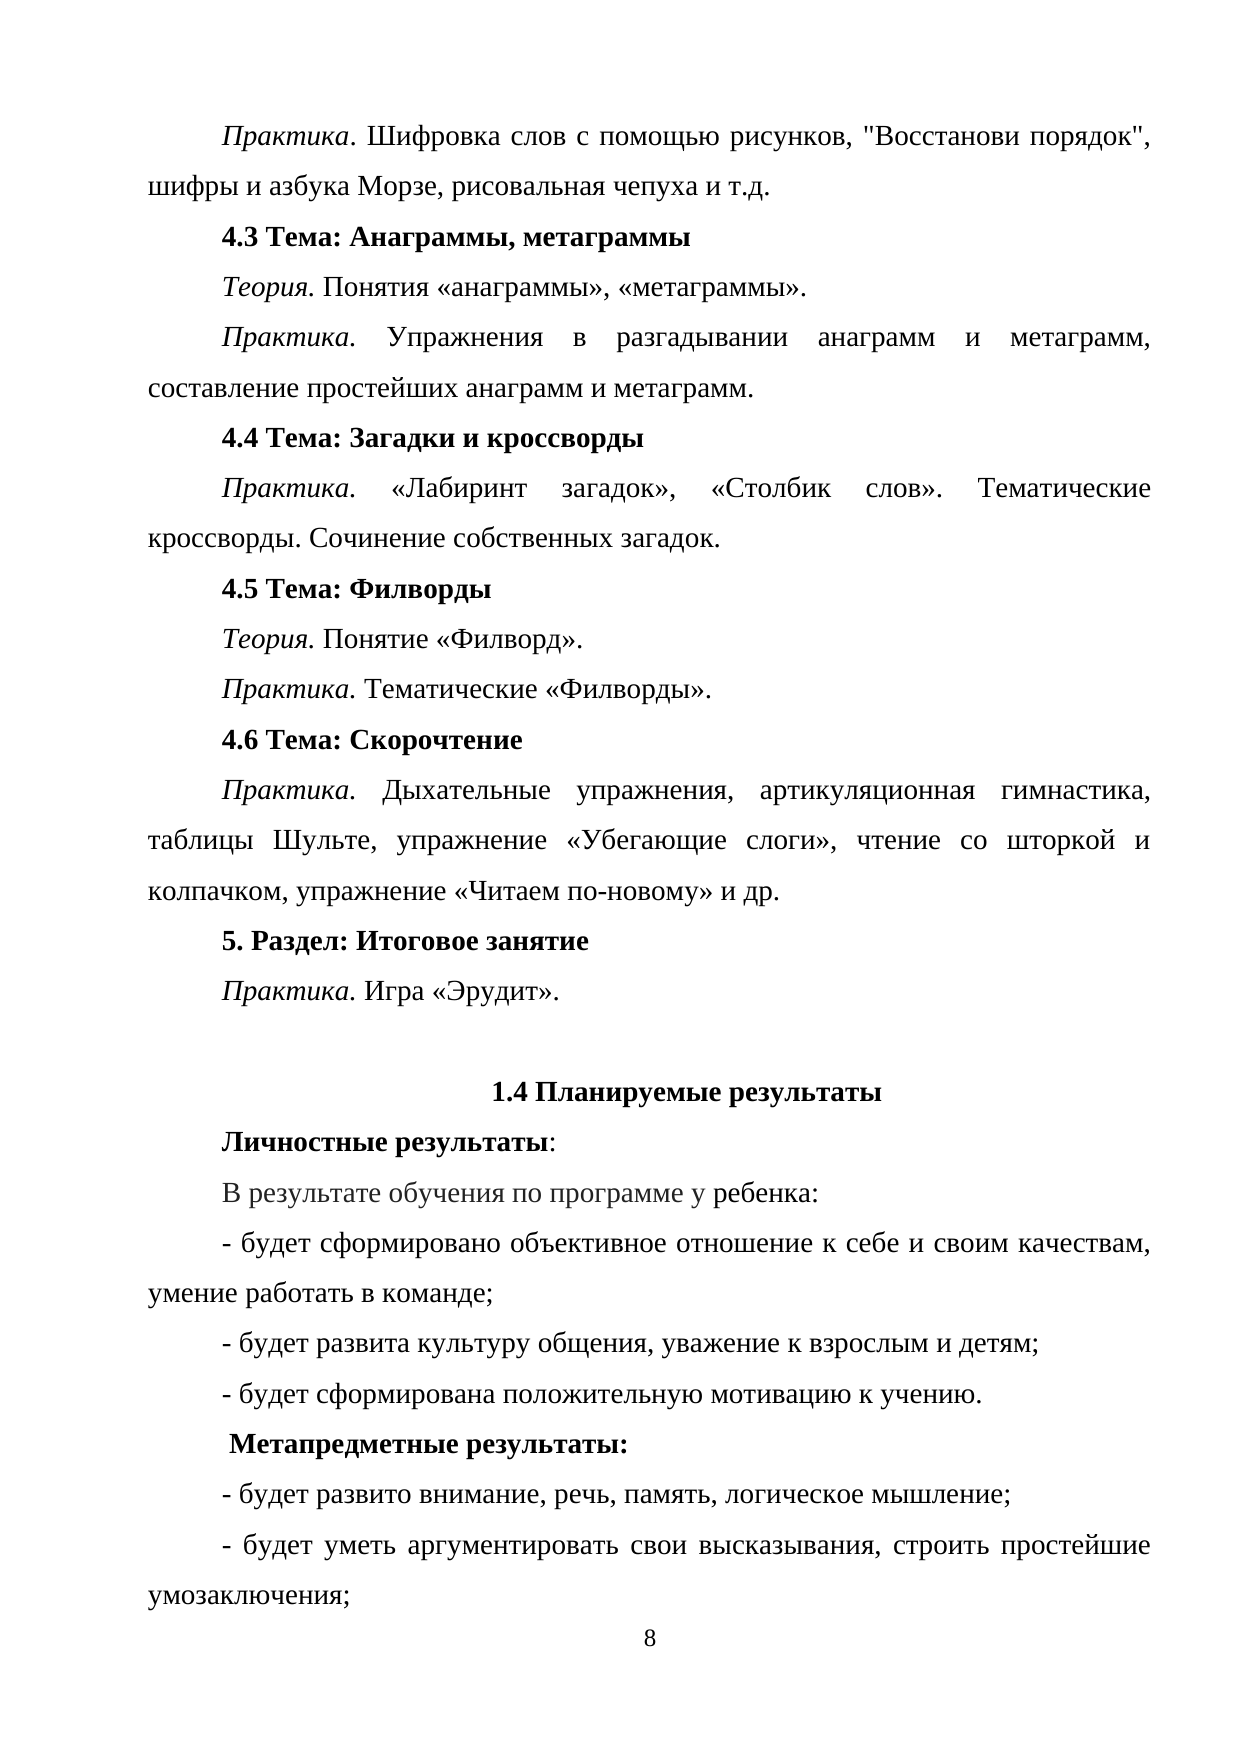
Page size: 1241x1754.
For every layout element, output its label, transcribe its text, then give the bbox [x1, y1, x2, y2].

text 5. Раздел: Итоговое занятие [148, 923, 1152, 957]
text Личностные результаты: [148, 1124, 1152, 1158]
text - будет уметь аргументировать свои высказывания, строить простейшие умозаключения; [148, 1527, 1152, 1611]
text - будет развито внимание, речь, память, логическое мышление; [148, 1477, 1152, 1510]
text 4.5 Тема: Филворды [148, 571, 1152, 604]
text Практика. Тематические «Филворды». [148, 672, 1152, 705]
text 4.3 Тема: Анаграммы, метаграммы [148, 219, 1152, 252]
text Практика. Шифровка слов с помощью рисунков, "Восстанови порядок", шифры и азбука Морзе, рисовальная чепуха и т.д. [148, 118, 1152, 202]
text 4.4 Тема: Загадки и кроссворды [148, 420, 1152, 453]
text Практика. Упражнения в разгадывании анаграмм и метаграмм, составление простейших анаграмм и метаграмм. [148, 319, 1152, 403]
text - будет сформирована положительную мотивацию к учению. [148, 1376, 1152, 1409]
text В результате обучения по программе у ребенка: [148, 1175, 1152, 1208]
text Практика. «Лабиринт загадок», «Столбик слов». Тематические кроссворды. Сочинение собственных загадок. [148, 470, 1152, 554]
text 4.6 Тема: Скорочтение [148, 722, 1152, 755]
text Метапредметные результаты: [148, 1426, 1152, 1460]
text - будет сформировано объективное отношение к себе и своим качествам, умение работать в команде; [148, 1225, 1152, 1309]
text - будет развита культуру общения, уважение к взрослым и детям; [148, 1326, 1152, 1359]
text Практика. Дыхательные упражнения, артикуляционная гимнастика, таблицы Шульте, упражнение «Убегающие слоги», чтение со шторкой и колпачком, упражнение «Читаем по-новому» и др. [148, 772, 1152, 906]
text 1.4 Планируемые результаты [148, 1074, 1152, 1108]
text Практика. Игра «Эрудит». [148, 973, 1152, 1007]
text Теория. Понятие «Филворд». [148, 621, 1152, 655]
text Теория. Понятия «анаграммы», «метаграммы». [148, 269, 1152, 303]
